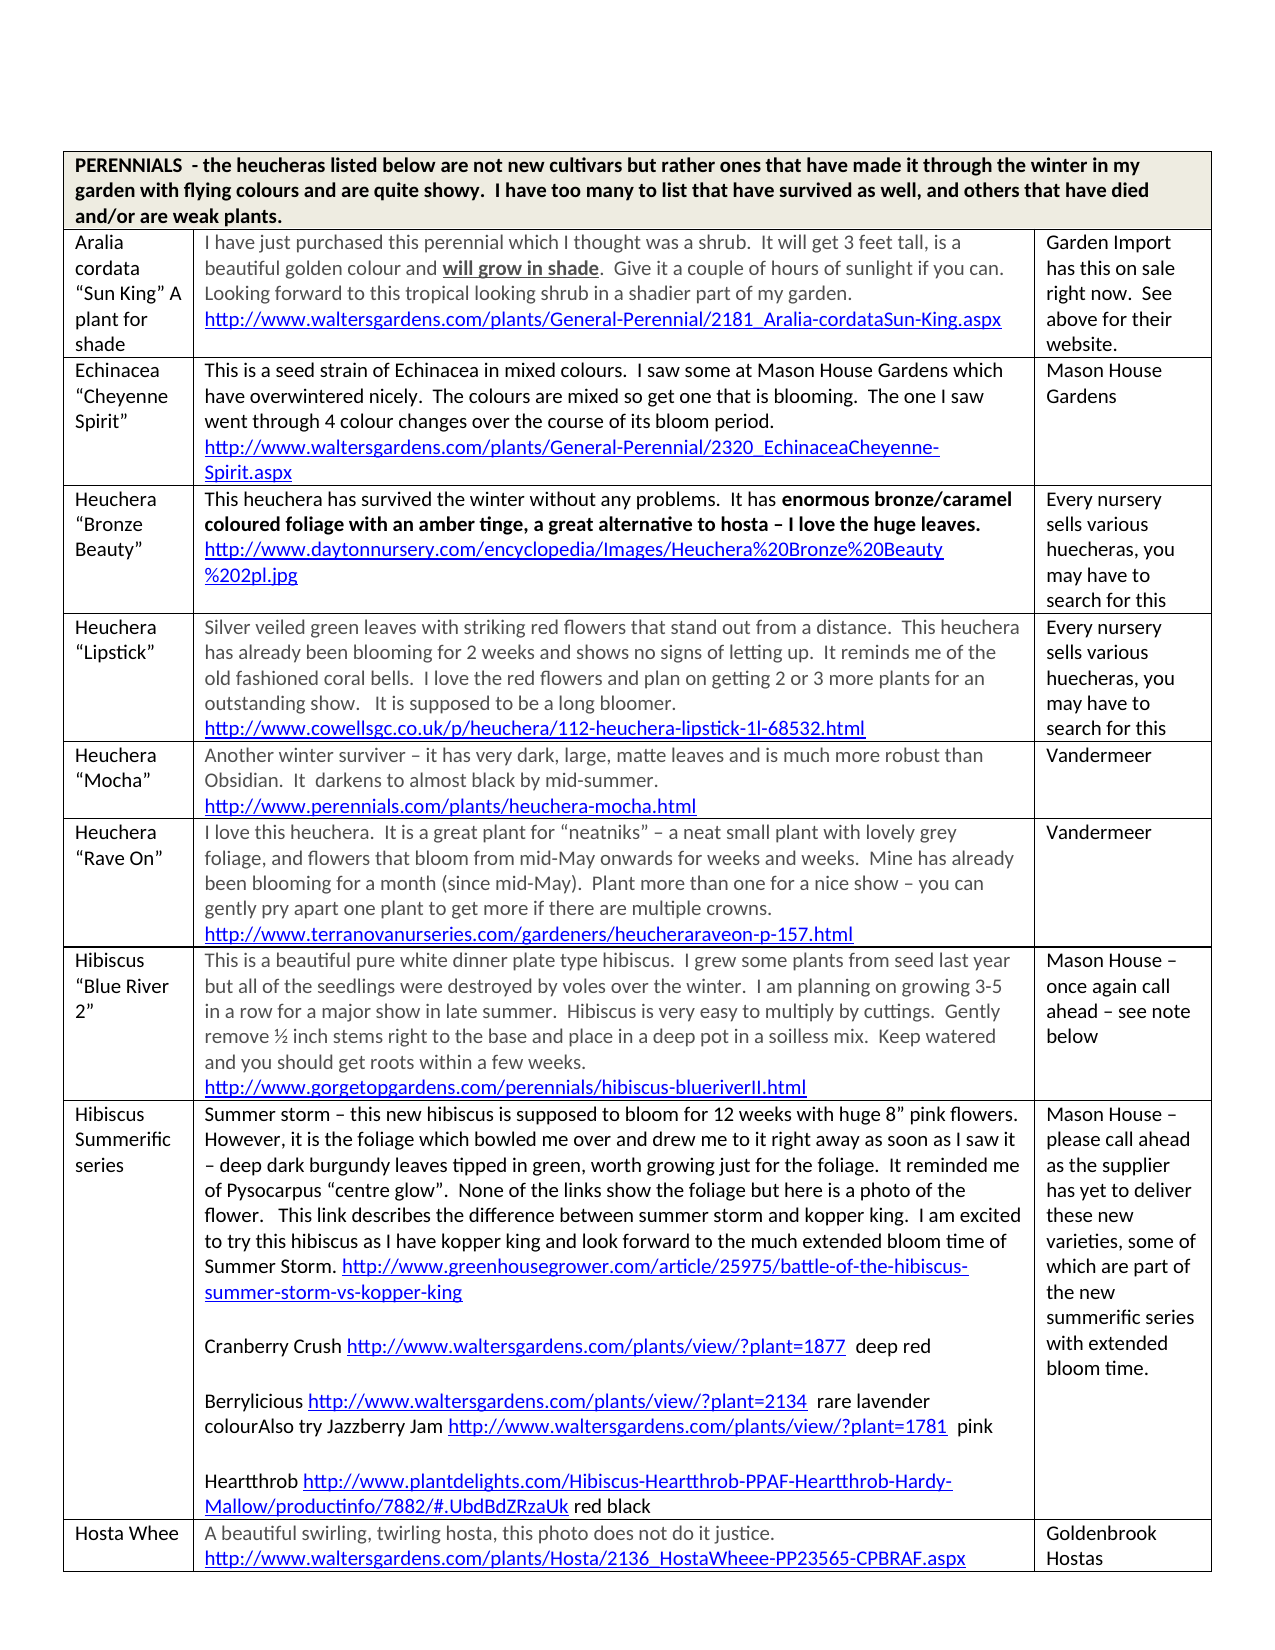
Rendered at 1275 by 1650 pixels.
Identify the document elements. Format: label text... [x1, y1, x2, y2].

table_cell Summer storm – this new hibiscus is supposed to bloom for 12 weeks with huge 8” pink flowers. However, it is the foliage which bowled me over and drew me to it right away as soon as I saw it – deep dark burgundy leaves tipped in green, worth growing just for the foliage. It reminded me of Pysocarpus “centre glow”. None of the links show the foliage but here is a photo of the flower. This link describes the difference between summer storm and kopper king. I am excited to try this hibiscus as I have kopper king and look forward to the much extended bloom time of Summer Storm. http://www.greenhousegrower.com/article/25975/battle-of-the-hibiscus-summer-storm-vs-kopper-king Cranberry Crush http://www.waltersgardens.com/plants/view/?plant=1877 deep red Berrylicious http://www.waltersgardens.com/plants/view/?plant=2134 rare lavender colourAlso try Jazzberry Jam http://www.waltersgardens.com/plants/view/?plant=1781 pink Heartthrob http://www.plantdelights.com/Hibiscus-Heartthrob-PPAF-Heartthrob-Hardy-Mallow/productinfo/7882/#.UbdBdZRzaUk red black [194, 1101, 1034, 1519]
table_cell Garden Import has this on sale right now. See above for their website. [1035, 230, 1211, 357]
table_cell This heuchera has survived the winter without any problems. It has enormous bronze/caramel coloured foliage with an amber tinge, a great alternative to hosta – I love the huge leaves. http://www.daytonnursery.com/encyclopedia/Images/Heuchera%20Bronze%20Beauty%202pl.jpg [194, 486, 1034, 613]
table_header PERENNIALS - the heucheras listed below are not new cultivars but rather ones that have made it through the winter in my garden with flying colours and are quite showy. I have too many to list that have survived as well, and others that have died and/or are weak plants. [64, 152, 1211, 228]
table_cell Heuchera “Mocha” [64, 742, 193, 818]
table_cell Vandermeer [1035, 819, 1211, 946]
table_cell Hosta Whee [64, 1520, 193, 1571]
table_cell Silver veiled green leaves with striking red flowers that stand out from a distance. This heuchera has already been blooming for 2 weeks and shows no signs of letting up. It reminds me of the old fashioned coral bells. I love the red flowers and plan on getting 2 or 3 more plants for an outstanding show. It is supposed to be a long bloomer. http://www.cowellsgc.co.uk/p/heuchera/112-heuchera-lipstick-1l-68532.html [194, 614, 1034, 741]
table_cell Every nursery sells various huecheras, you may have to search for this [1035, 614, 1211, 741]
table_cell Hibiscus Summerific series [64, 1101, 193, 1519]
table_cell This is a beautiful pure white dinner plate type hibiscus. I grew some plants from seed last year but all of the seedlings were destroyed by voles over the winter. I am planning on growing 3-5 in a row for a major show in late summer. Hibiscus is very easy to multiply by cuttings. Gently remove ½ inch stems right to the base and place in a deep pot in a soilless mix. Keep watered and you should get roots within a few weeks. http://www.gorgetopgardens.com/perennials/hibiscus-blueriverII.html [194, 948, 1034, 1100]
table_cell Heuchera “Lipstick” [64, 614, 193, 741]
table_cell Mason House Gardens [1035, 358, 1211, 485]
table_cell Heuchera “Rave On” [64, 819, 193, 946]
table_cell Heuchera “Bronze Beauty” [64, 486, 193, 613]
table_cell I have just purchased this perennial which I thought was a shrub. It will get 3 feet tall, is a beautiful golden colour and will grow in shade. Give it a couple of hours of sunlight if you can. Looking forward to this tropical looking shrub in a shadier part of my garden. http://www.waltersgardens.com/plants/General-Perennial/2181_Aralia-cordataSun-King.aspx [194, 230, 1034, 357]
table_cell A beautiful swirling, twirling hosta, this photo does not do it justice. http://www.waltersgardens.com/plants/Hosta/2136_HostaWheee-PP23565-CPBRAF.aspx [194, 1520, 1034, 1571]
table_cell This is a seed strain of Echinacea in mixed colours. I saw some at Mason House Gardens which have overwintered nicely. The colours are mixed so get one that is blooming. The one I saw went through 4 colour changes over the course of its bloom period. http://www.waltersgardens.com/plants/General-Perennial/2320_EchinaceaCheyenne-Spirit.aspx [194, 358, 1034, 485]
table_cell Hibiscus “Blue River 2” [64, 948, 193, 1100]
table_cell I love this heuchera. It is a great plant for “neatniks” – a neat small plant with lovely grey foliage, and flowers that bloom from mid-May onwards for weeks and weeks. Mine has already been blooming for a month (since mid-May). Plant more than one for a nice show – you can gently pry apart one plant to get more if there are multiple crowns. http://www.terranovanurseries.com/gardeners/heucheraraveon-p-157.html [194, 819, 1034, 946]
table_cell Echinacea “Cheyenne Spirit” [64, 358, 193, 485]
table_cell Mason House – please call ahead as the supplier has yet to deliver these new varieties, some of which are part of the new summerific series with extended bloom time. [1035, 1101, 1211, 1519]
table_cell Another winter surviver – it has very dark, large, matte leaves and is much more robust than Obsidian. It darkens to almost black by mid-summer. http://www.perennials.com/plants/heuchera-mocha.html [194, 742, 1034, 818]
table_cell Aralia cordata “Sun King” A plant for shade [64, 230, 193, 357]
table_cell Goldenbrook Hostas [1035, 1520, 1211, 1571]
table_cell Every nursery sells various huecheras, you may have to search for this [1035, 486, 1211, 613]
table_cell Vandermeer [1035, 742, 1211, 818]
table_cell Mason House – once again call ahead – see note below [1035, 948, 1211, 1100]
